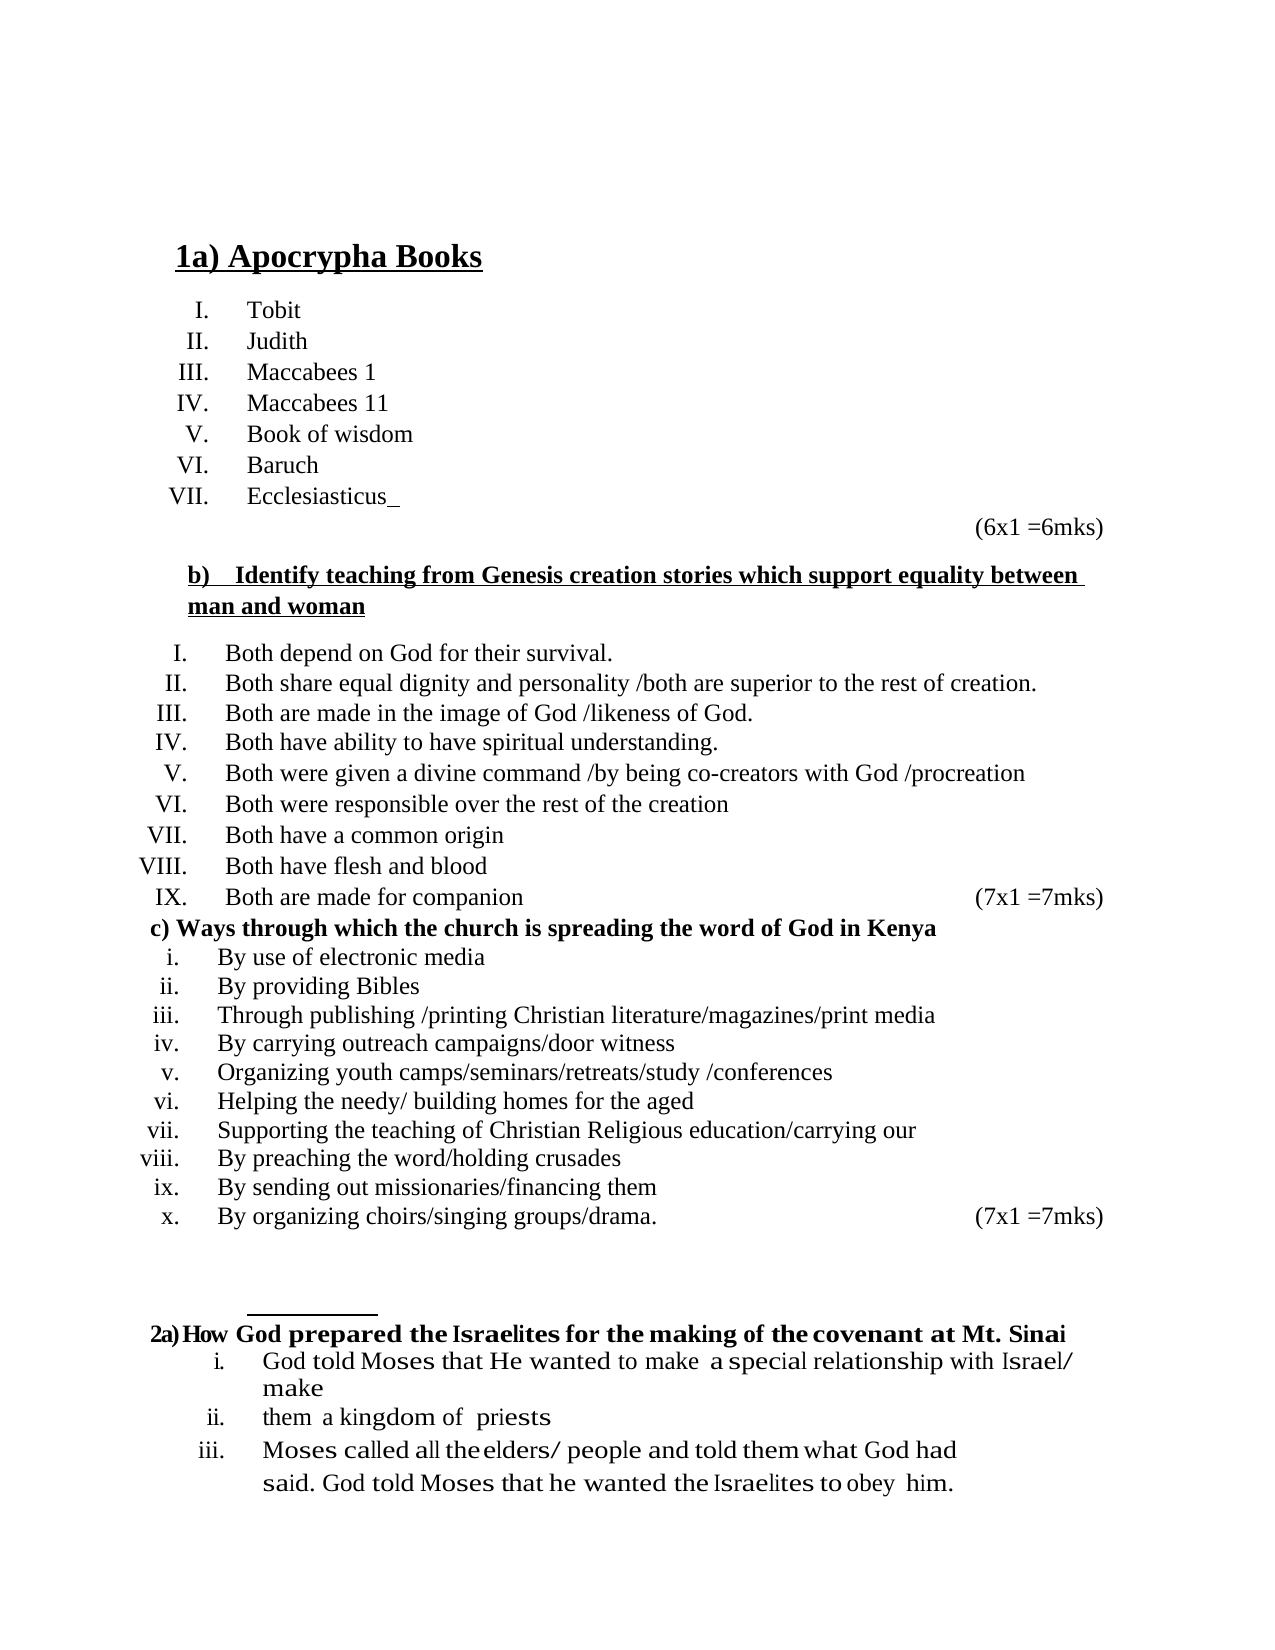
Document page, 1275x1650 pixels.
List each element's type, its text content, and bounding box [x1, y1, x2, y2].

list Both have flesh and blood [187, 851, 1125, 880]
list them a kingdom of priests [225, 1402, 1125, 1431]
list Both were responsible over the rest of the creation [187, 789, 1125, 818]
list Both are made in the image of God /likeness of God. [187, 698, 1125, 726]
list By carrying outreach campaigns/door witness [179, 1028, 1181, 1057]
list By organizing choirs/singing groups/drama. (7x1 =7mks) [179, 1201, 1181, 1230]
list By providing Bibles [179, 971, 1181, 1000]
list Through publishing /printing Christian literature/magazines/print media [179, 1000, 1181, 1028]
text 1a) Apocrypha Books [150, 237, 1125, 275]
list Both depend on God for their survival. [187, 638, 1125, 667]
list By use of electronic media [179, 942, 1181, 971]
list Moses called all the elders/ people and told them what God had said. God told Moses that he wanted the Israelites to obey him. [225, 1435, 990, 1497]
list Both have a common origin [187, 820, 1125, 849]
list By sending out missionaries/financing them [179, 1172, 1181, 1201]
list Both have ability to have spiritual understanding. [187, 727, 1125, 756]
list Supporting the teaching of Christian Religious education/carrying our [179, 1115, 1181, 1143]
list Maccabees 11 [209, 388, 1125, 417]
list Ecclesiasticus [209, 481, 1125, 510]
list Organizing youth camps/seminars/retreats/study /conferences [179, 1057, 1181, 1086]
list Tobit [209, 295, 1125, 323]
list Judith [209, 326, 1125, 354]
list God told Moses that He wanted to make a special relationship with Israel/ make [225, 1348, 1129, 1402]
list Book of wisdom [209, 419, 1125, 448]
list Both share equal dignity and personality /both are superior to the rest of creation. [187, 668, 1125, 697]
list By preaching the word/holding crusades [179, 1143, 1181, 1172]
list b) Identify teaching from Genesis creation stories which support equality between man and woman [187, 560, 1125, 619]
text (6x1 =6mks) [922, 512, 1125, 541]
list Both were given a divine command /by being co-creators with God /procreation [187, 758, 1125, 787]
list Baruch [209, 450, 1125, 479]
list Maccabees 1 [209, 357, 1125, 386]
text 2a) How God prepared the Israelites for the making of the covenant at Mt. Sinai [150, 1321, 1129, 1348]
list Helping the needy/ building homes for the aged [179, 1086, 1181, 1115]
text c) Ways through which the church is spreading the word of God in Kenya [150, 913, 1181, 942]
list Both are made for companion (7x1 =7mks) [187, 882, 1125, 911]
